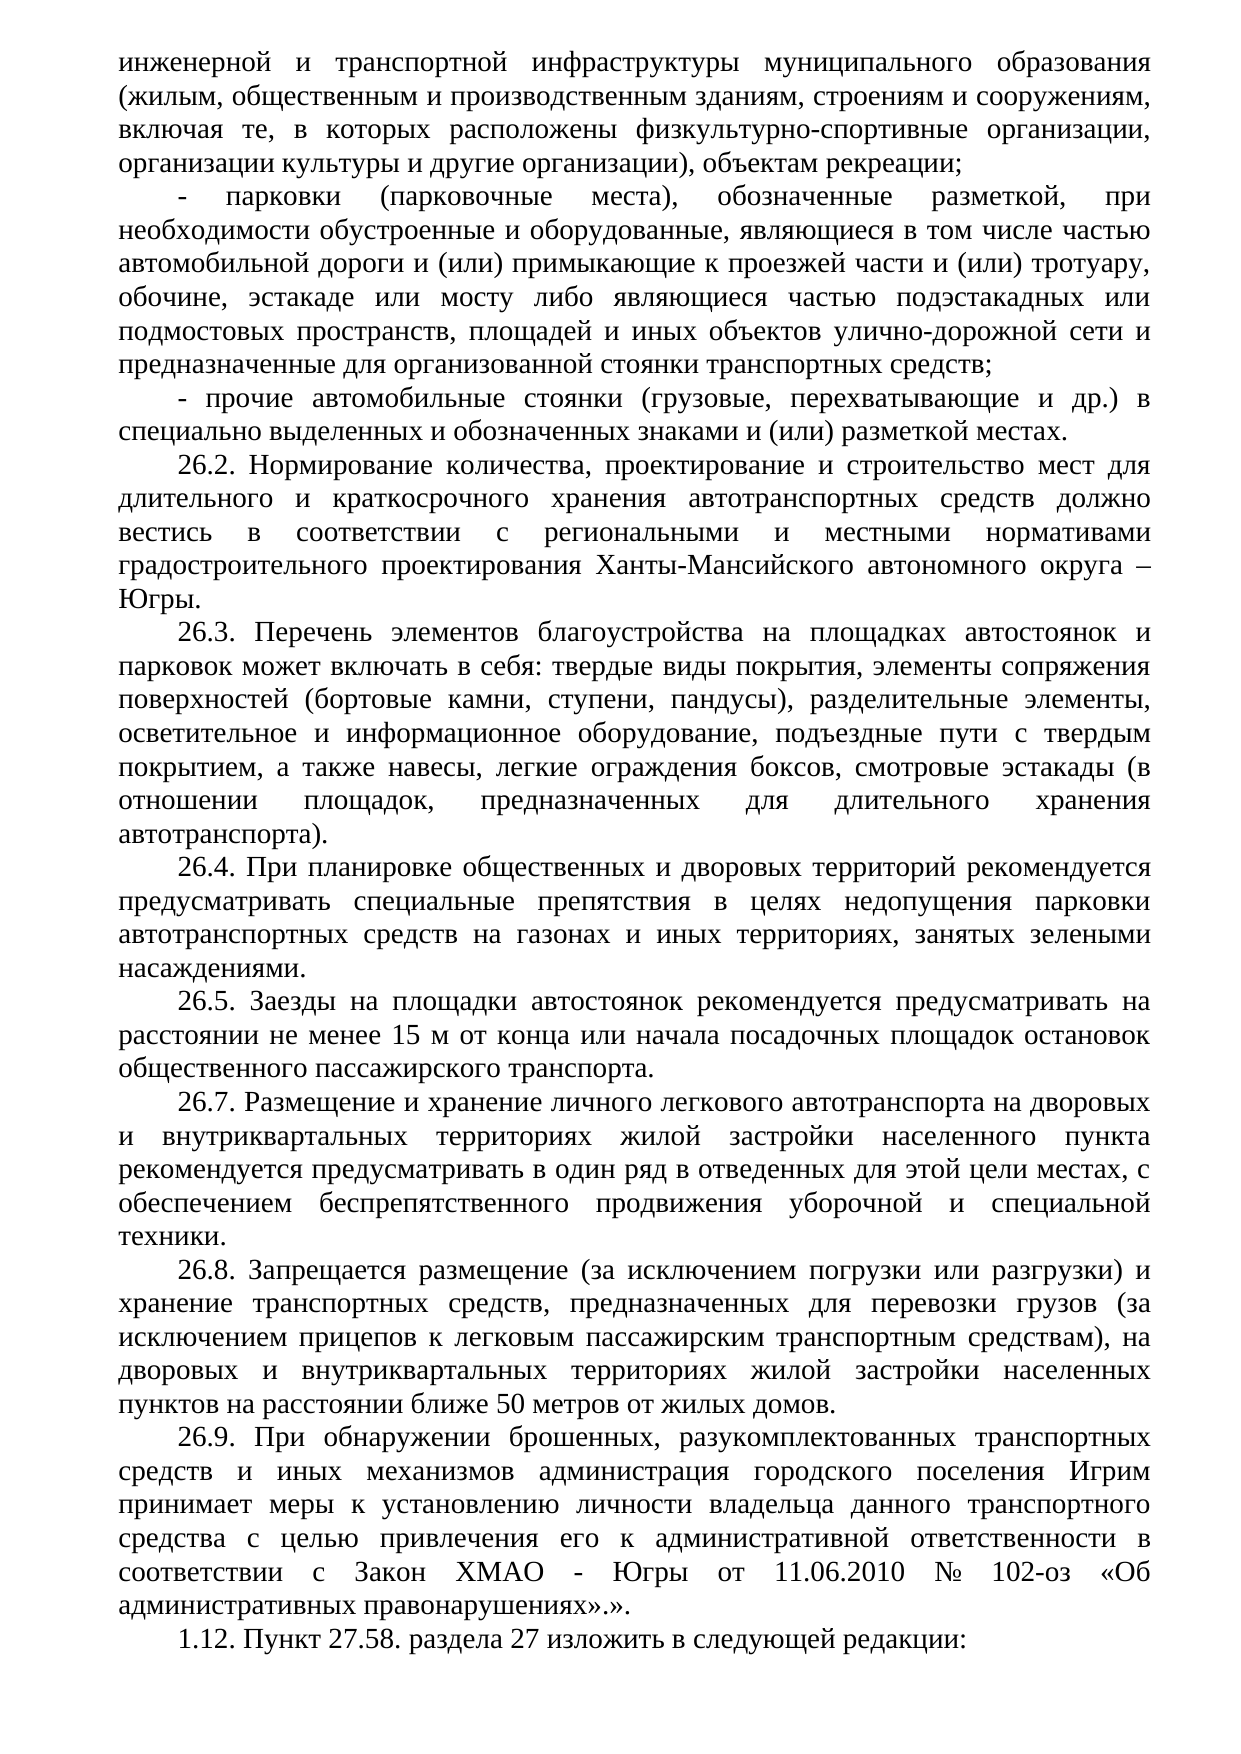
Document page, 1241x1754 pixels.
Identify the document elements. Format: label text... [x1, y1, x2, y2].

text 26.2. Нормирование количества, проектирование и строительство мест для длительного и краткосрочного хранения автотранспортных средств должно вестись в соответствии с региональными и местными нормативами градостроительного проектирования Ханты-Мансийского автономного округа – Югры. [118, 447, 1152, 614]
text 26.7. Размещение и хранение личного легкового автотранспорта на дворовых и внутриквартальных территориях жилой застройки населенного пункта рекомендуется предусматривать в один ряд в отведенных для этой цели местах, с обеспечением беспрепятственного продвижения уборочной и специальной техники. [118, 1084, 1152, 1252]
text 26.5. Заезды на площадки автостоянок рекомендуется предусматривать на расстоянии не менее 15 м от конца или начала посадочных площадок остановок общественного пассажирского транспорта. [118, 983, 1152, 1084]
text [118, 44, 1152, 178]
text - парковки (парковочные места), обозначенные разметкой, при необходимости обустроенные и оборудованные, являющиеся в том числе частью автомобильной дороги и (или) примыкающие к проезжей части и (или) тротуару, обочине, эстакаде или мосту либо являющиеся частью подэстакадных или подмостовых пространств, площадей и иных объектов улично-дорожной сети и предназначенные для организованной стоянки транспортных средств; [118, 178, 1152, 380]
text 26.9. При обнаружении брошенных, разукомплектованных транспортных средств и иных механизмов администрация городского поселения Игрим принимает меры к установлению личности владельца данного транспортного средства с целью привлечения его к административной ответственности в соответствии с Закон ХМАО - Югры от 11.06.2010 № 102-оз «Об административных правонарушениях».». [118, 1419, 1152, 1621]
text 1.12. Пункт 27.58. раздела 27 изложить в следующей редакции: [118, 1621, 1152, 1654]
text - прочие автомобильные стоянки (грузовые, перехватывающие и др.) в специально выделенных и обозначенных знаками и (или) разметкой местах. [118, 380, 1152, 447]
text 26.4. При планировке общественных и дворовых территорий рекомендуется предусматривать специальные препятствия в целях недопущения парковки автотранспортных средств на газонах и иных территориях, занятых зелеными насаждениями. [118, 849, 1152, 983]
text 26.8. Запрещается размещение (за исключением погрузки или разгрузки) и хранение транспортных средств, предназначенных для перевозки грузов (за исключением прицепов к легковым пассажирским транспортным средствам), на дворовых и внутриквартальных территориях жилой застройки населенных пунктов на расстоянии ближе 50 метров от жилых домов. [118, 1252, 1152, 1419]
text 26.3. Перечень элементов благоустройства на площадках автостоянок и парковок может включать в себя: твердые виды покрытия, элементы сопряжения поверхностей (бортовые камни, ступени, пандусы), разделительные элементы, осветительное и информационное оборудование, подъездные пути с твердым покрытием, а также навесы, легкие ограждения боксов, смотровые эстакады (в отношении площадок, предназначенных для длительного хранения автотранспорта). [118, 614, 1152, 849]
